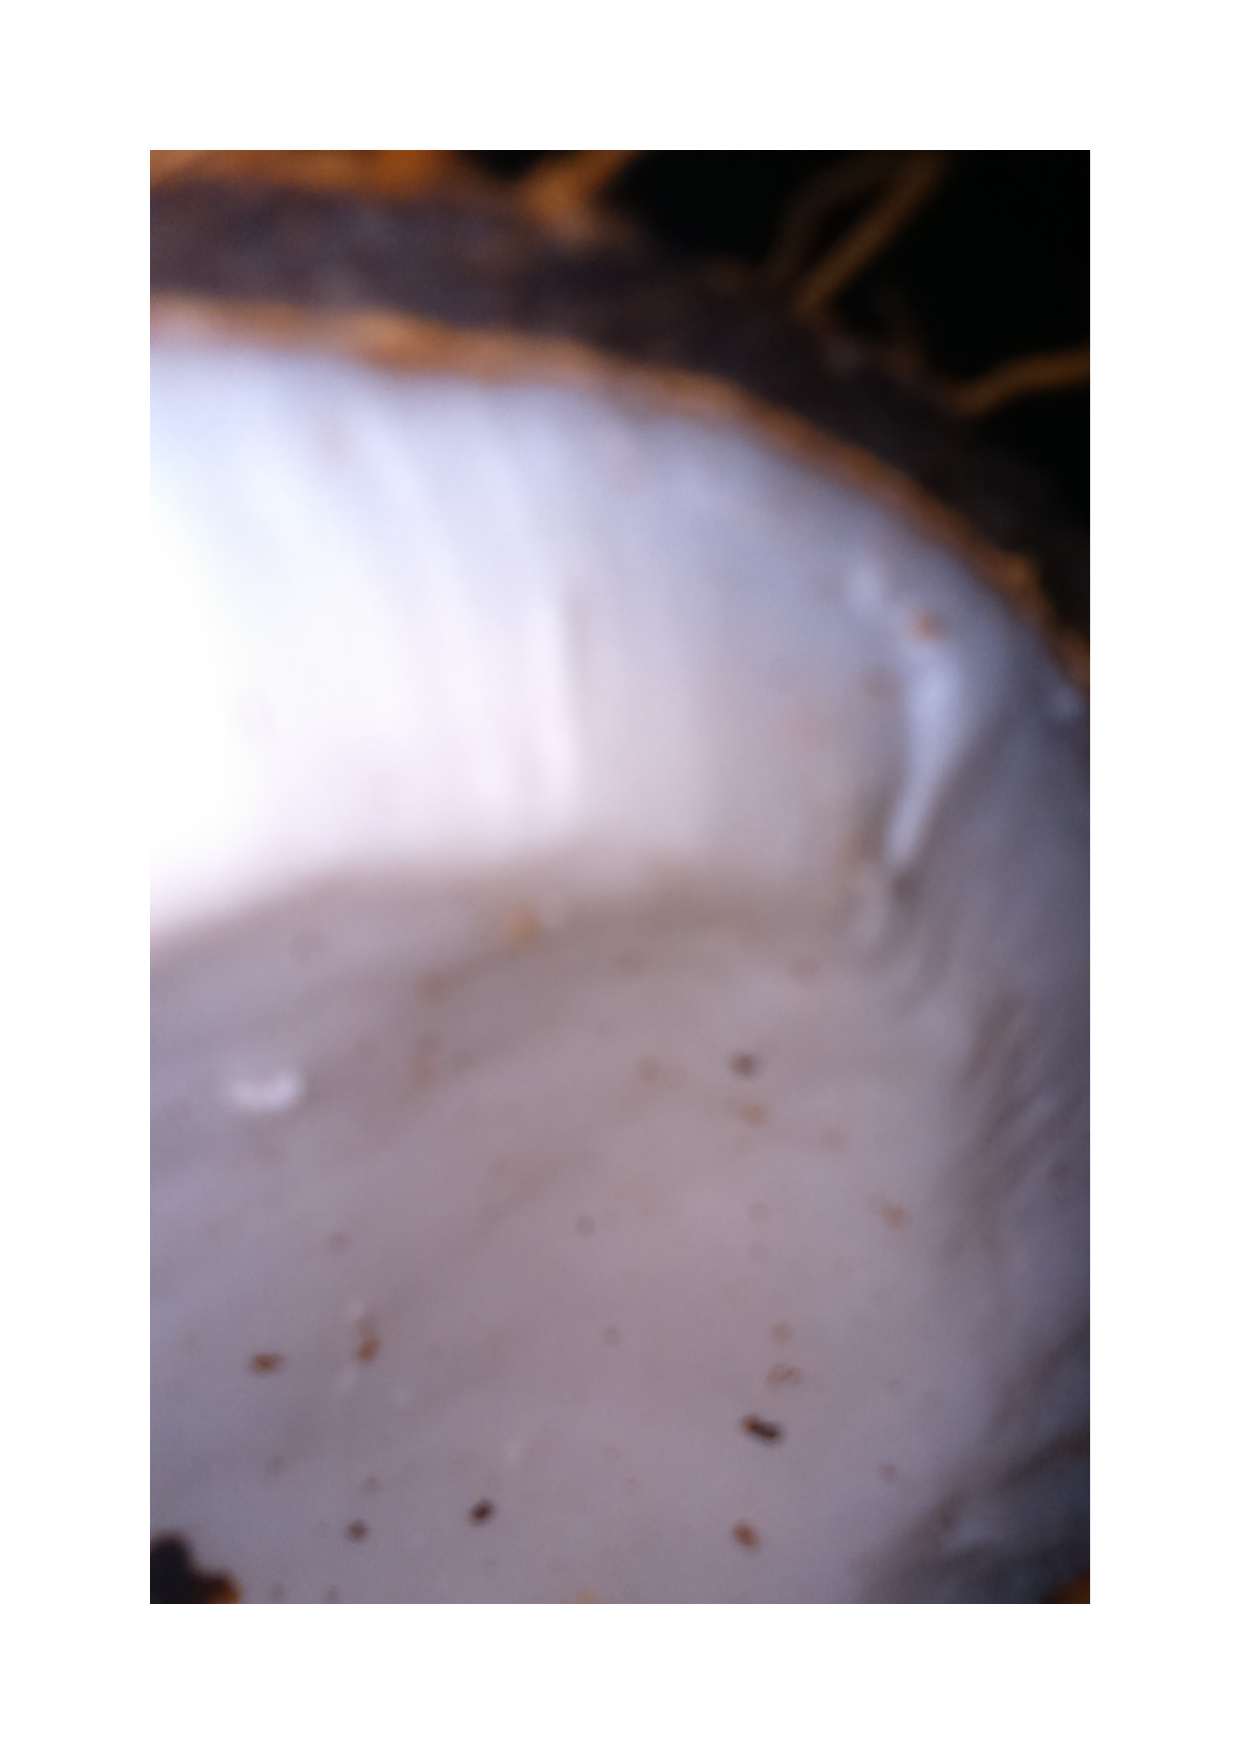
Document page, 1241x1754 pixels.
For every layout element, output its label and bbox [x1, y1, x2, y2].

picture [150, 150, 1091, 1604]
